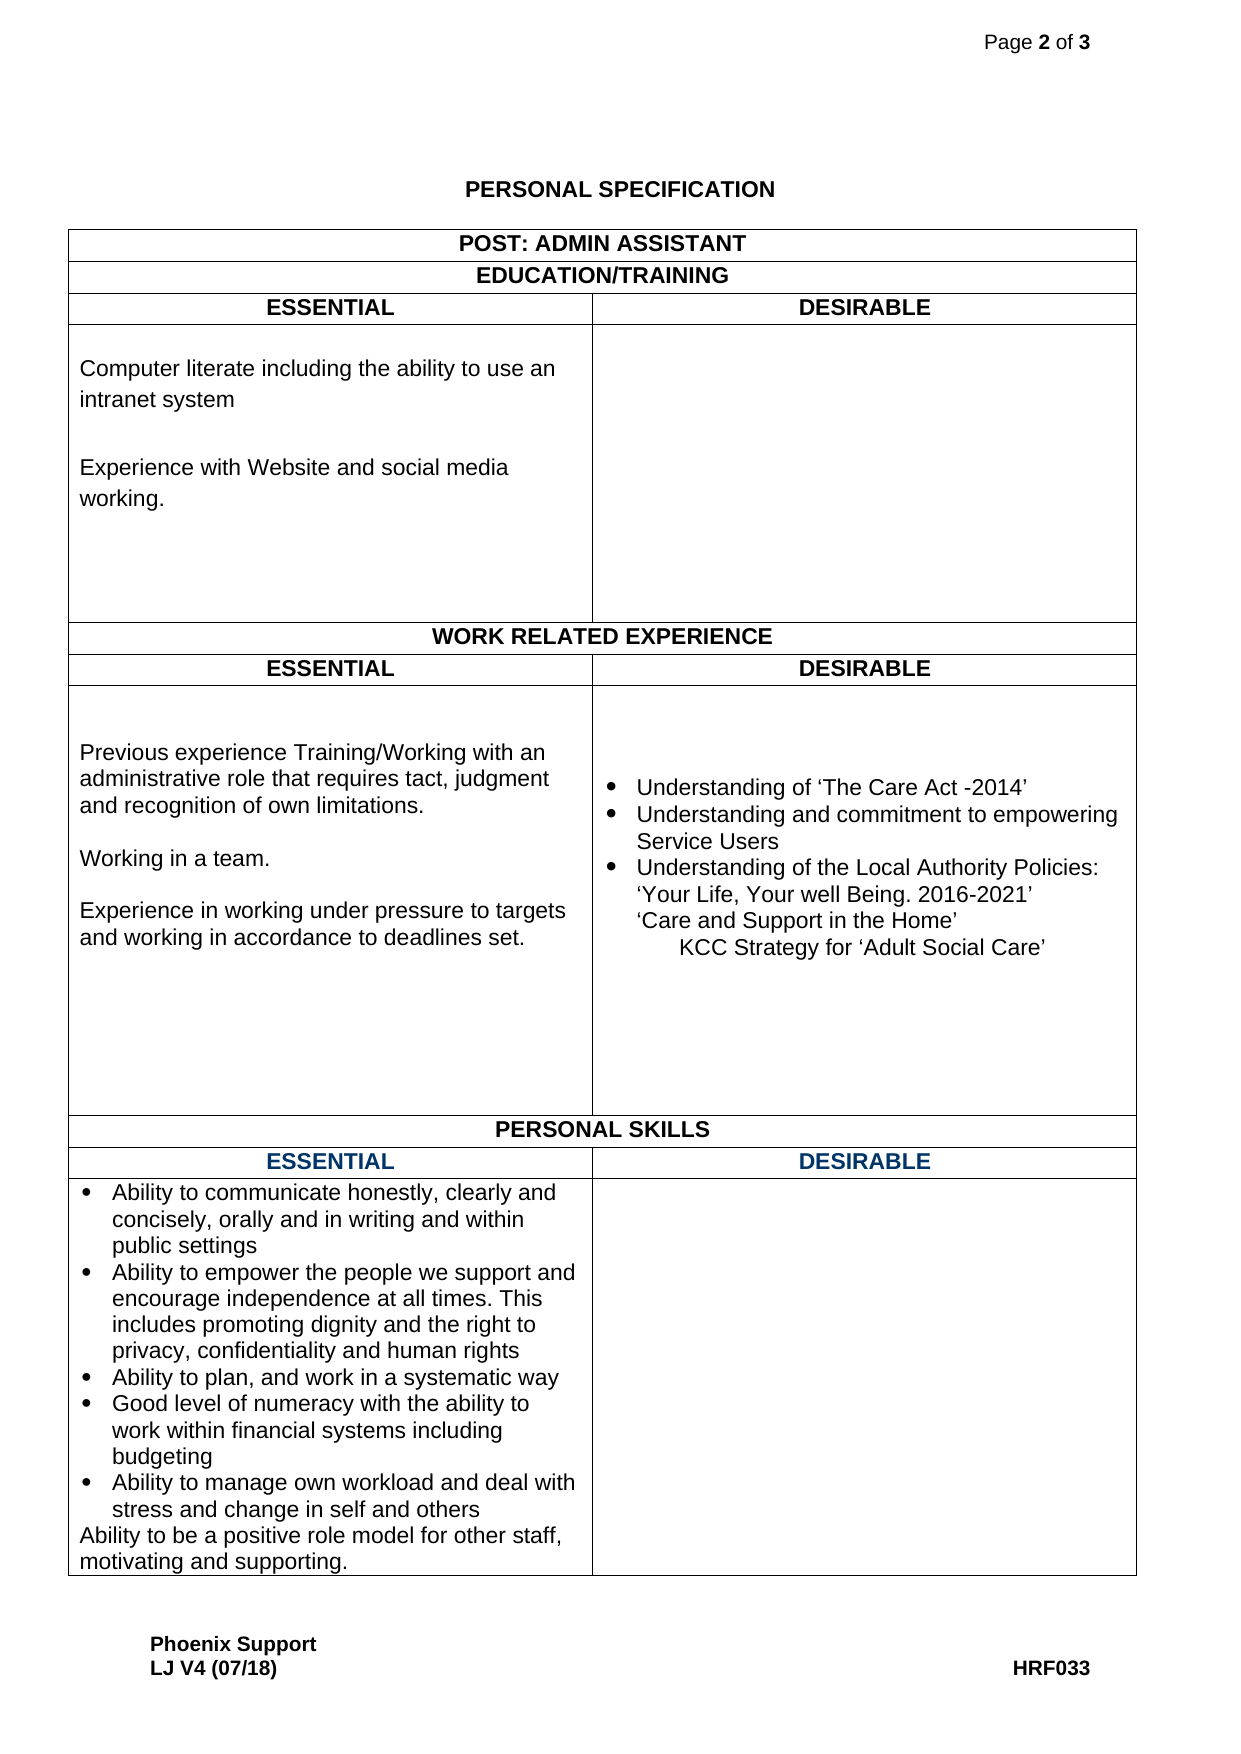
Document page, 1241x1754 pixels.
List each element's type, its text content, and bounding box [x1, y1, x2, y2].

table_cell Computer literate including the ability to use an intranet system Experience with Website and social media working. [69, 325, 592, 622]
table_cell Ability to communicate honestly, clearly and concisely, orally and in writing and within public settings Ability to empower the people we support and encourage independence at all times. This includes promoting dignity and the right to privacy, confidentiality and human rights Ability to plan, and work in a systematic way Good level of numeracy with the ability to work within financial systems including budgeting Ability to manage own workload and deal with stress and change in self and others Ability to be a positive role model for other staff, motivating and supporting. [69, 1179, 592, 1575]
text PERSONAL SPECIFICATION [150, 176, 1090, 203]
table_cell Previous experience Training/Working with an administrative role that requires tact, judgment and recognition of own limitations. Working in a team. Experience in working under pressure to targets and working in accordance to deadlines set. [69, 686, 592, 1115]
table_cell ESSENTIAL [69, 1148, 592, 1178]
table_cell [593, 1179, 1136, 1575]
table_cell ESSENTIAL [69, 655, 592, 685]
table_cell WORK RELATED EXPERIENCE [69, 623, 1136, 654]
table_cell Understanding of ‘The Care Act -2014’ Understanding and commitment to empowering Service Users Understanding of the Local Authority Policies: ‘Your Life, Your well Being. 2016-2021’ ‘Care and Support in the Home’ KCC Strategy for ‘Adult Social Care’ [593, 686, 1136, 1115]
table_cell EDUCATION/TRAINING [69, 262, 1136, 292]
table_cell DESIRABLE [593, 1148, 1136, 1178]
table_cell PERSONAL SKILLS [69, 1116, 1136, 1147]
table_cell DESIRABLE [593, 294, 1136, 324]
table_cell ESSENTIAL [69, 294, 592, 324]
table_cell DESIRABLE [593, 655, 1136, 685]
table_cell [593, 325, 1136, 622]
table_header POST: ADMIN ASSISTANT [69, 230, 1136, 261]
